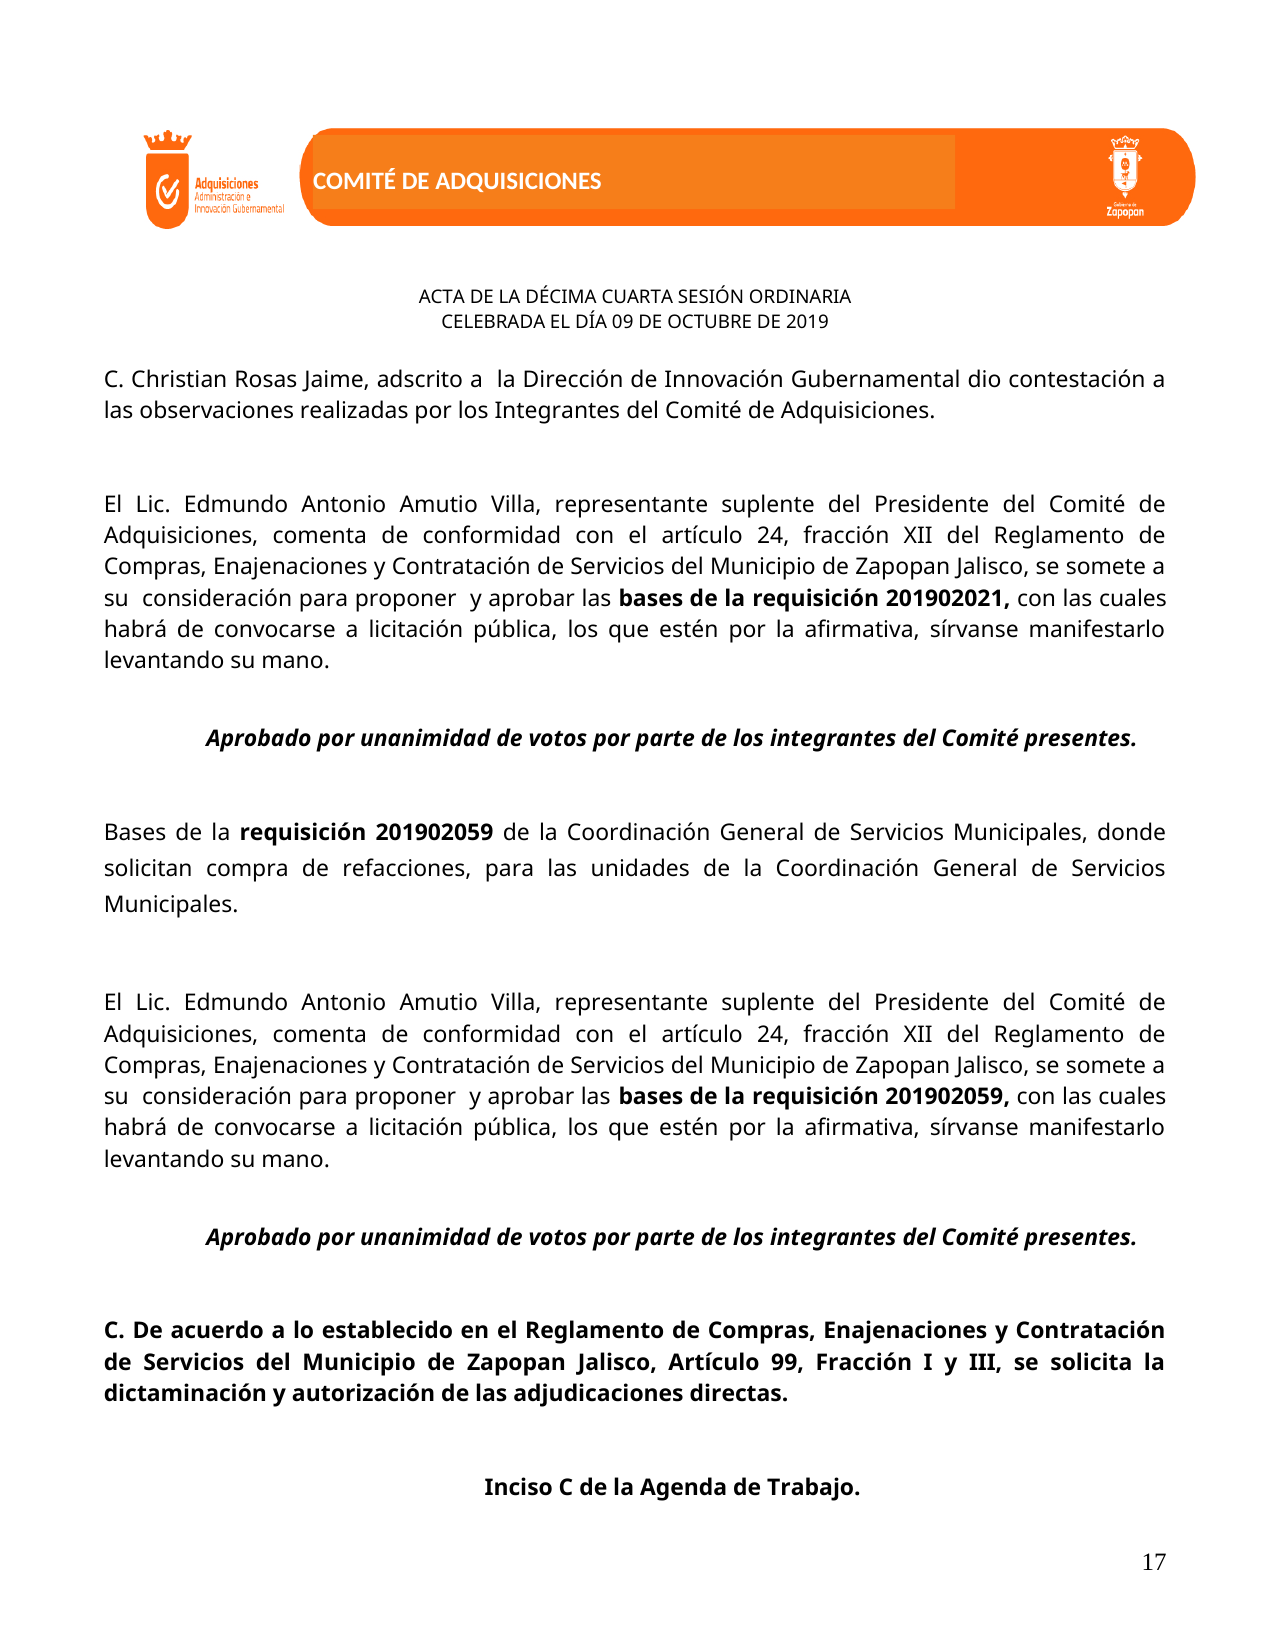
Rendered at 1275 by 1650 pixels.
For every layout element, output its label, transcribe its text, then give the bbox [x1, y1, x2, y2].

text C. De acuerdo a lo establecido en el Reglamento de Compras, Enajenaciones y Contratación de Servicios del Municipio de Zapopan Jalisco, Artículo 99, Fracción I y III, se solicita la dictaminación y autorización de las adjudicaciones directas. [103, 1314, 1167, 1408]
text Aprobado por unanimidad de votos por parte de los integrantes del Comité presentes. [177, 1221, 1167, 1252]
picture [103, 73, 1224, 284]
text C. Christian Rosas Jaime, adscrito a la Dirección de Innovación Gubernamental dio contestación a las observaciones realizadas por los Integrantes del Comité de Adquisiciones. [103, 363, 1167, 425]
text Aprobado por unanimidad de votos por parte de los integrantes del Comité presentes. [177, 722, 1167, 753]
text El Lic. Edmundo Antonio Amutio Villa, representante suplente del Presidente del Comité de Adquisiciones, comenta de conformidad con el artículo 24, fracción XII del Reglamento de Compras, Enajenaciones y Contratación de Servicios del Municipio de Zapopan Jalisco, se somete a su consideración para proponer y aprobar las bases de la requisición 201902021, con las cuales habrá de convocarse a licitación pública, los que estén por la afirmativa, sírvanse manifestarlo levantando su mano. [103, 488, 1167, 675]
text Bases de la requisición 201902059 de la Coordinación General de Servicios Municipales, donde solicitan compra de refacciones, para las unidades de la Coordinación General de Servicios Municipales. [103, 816, 1167, 919]
text El Lic. Edmundo Antonio Amutio Villa, representante suplente del Presidente del Comité de Adquisiciones, comenta de conformidad con el artículo 24, fracción XII del Reglamento de Compras, Enajenaciones y Contratación de Servicios del Municipio de Zapopan Jalisco, se somete a su consideración para proponer y aprobar las bases de la requisición 201902059, con las cuales habrá de convocarse a licitación pública, los que estén por la afirmativa, sírvanse manifestarlo levantando su mano. [103, 986, 1167, 1174]
text Inciso C de la Agenda de Trabajo. [178, 1471, 1167, 1502]
